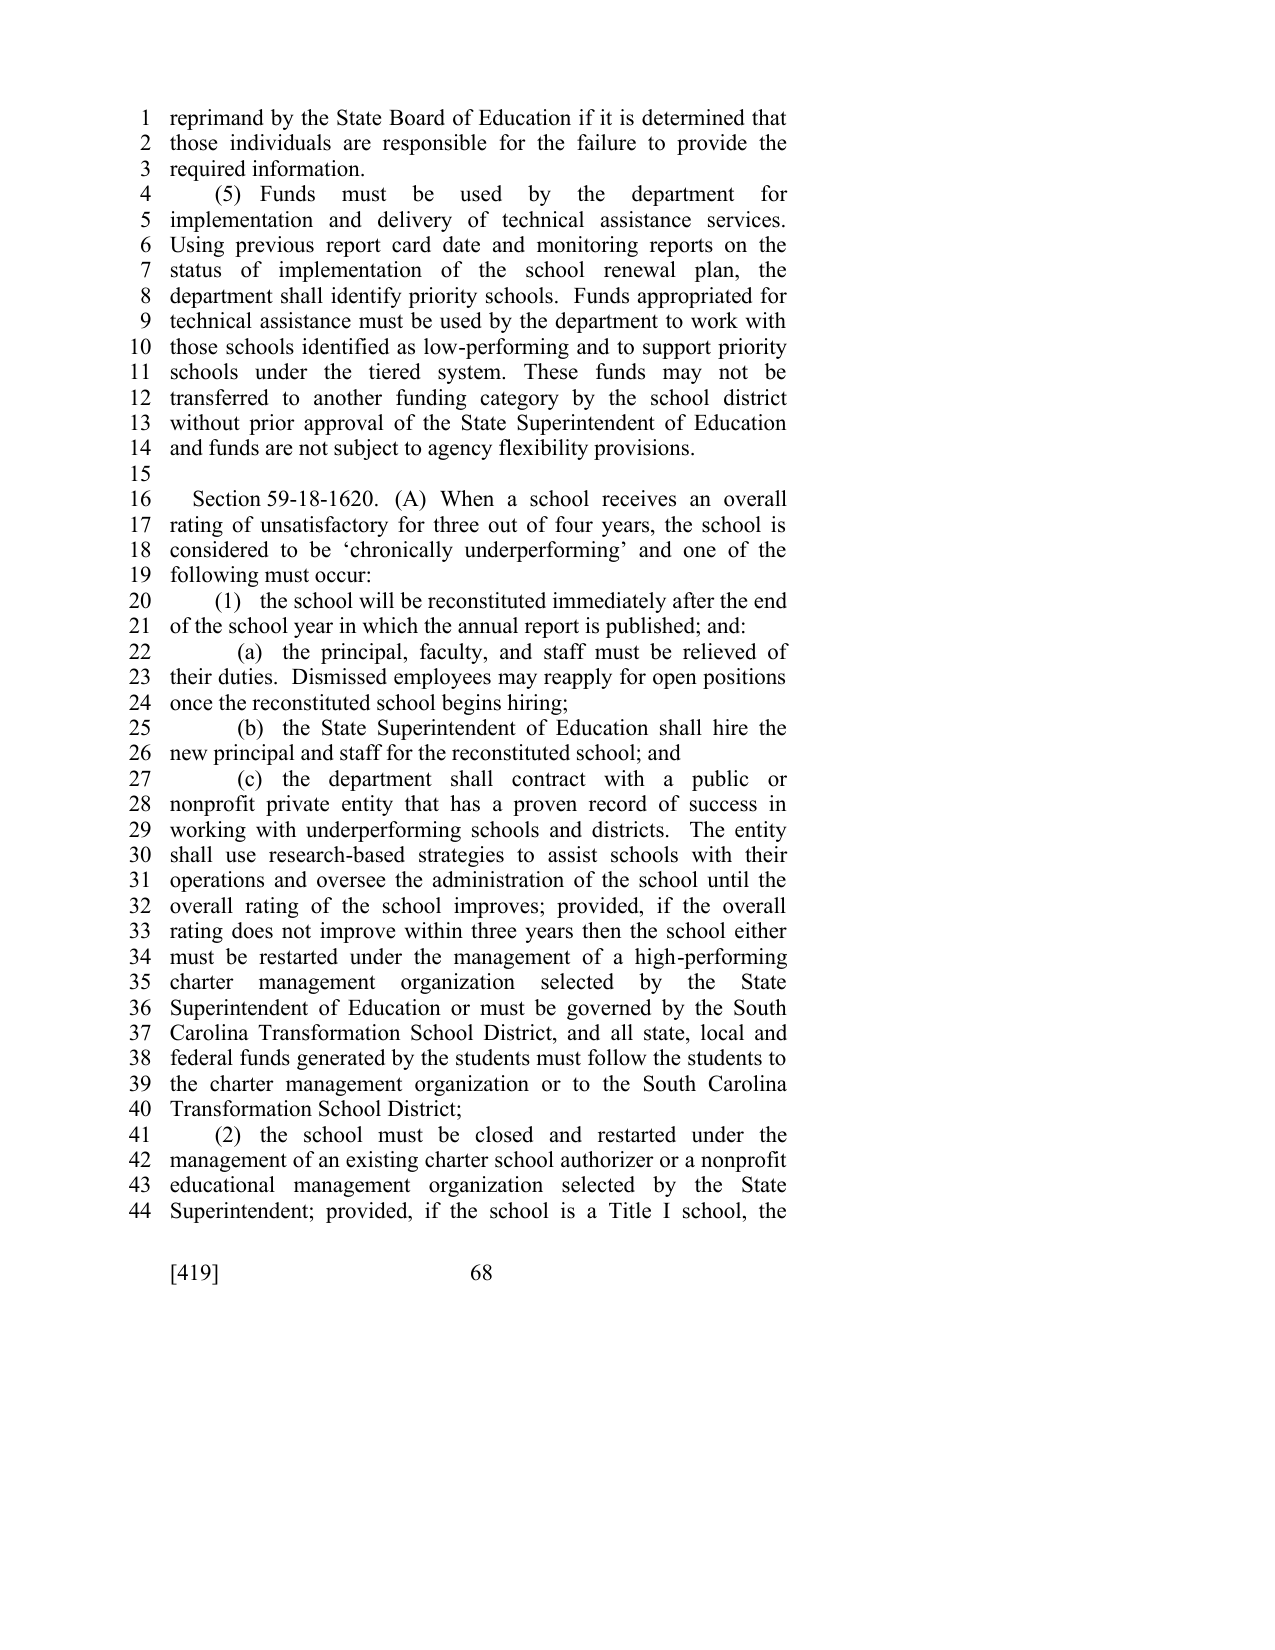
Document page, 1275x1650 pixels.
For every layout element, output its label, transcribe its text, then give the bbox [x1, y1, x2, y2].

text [169, 1122, 787, 1223]
text (1) the school will be reconstituted immediately after the end of the school year in which the annual report is published; and: [169, 588, 787, 639]
text (5) Funds must be used by the department for implementation and delivery of technical assistance services. Using previous report card date and monitoring reports on the status of implementation of the school renewal plan, the department shall identify priority schools. Funds appropriated for technical assistance must be used by the department to work with those schools identified as low-performing and to support priority schools under the tiered system. These funds may not be transferred to another funding category by the school district without prior approval of the State Superintendent of Education and funds are not subject to agency flexibility provisions. [169, 181, 787, 461]
text (c) the department shall contract with a public or nonprofit private entity that has a proven record of success in working with underperforming schools and districts. The entity shall use research-based strategies to assist schools with their operations and oversee the administration of the school until the overall rating of the school improves; provided, if the overall rating does not improve within three years then the school either must be restarted under the management of a high-performing charter management organization selected by the State Superintendent of Education or must be governed by the South Carolina Transformation School District, and all state, local and federal funds generated by the students must follow the students to the charter management organization or to the South Carolina Transformation School District; [169, 766, 787, 1122]
text Section 59-18-1620. (A) When a school receives an overall rating of unsatisfactory for three out of four years, the school is considered to be ‘chronically underperforming’ and one of the following must occur: [169, 486, 787, 588]
text (b) the State Superintendent of Education shall hire the new principal and staff for the reconstituted school; and [169, 715, 787, 766]
text (a) the principal, faculty, and staff must be relieved of their duties. Dismissed employees may reapply for open positions once the reconstituted school begins hiring; [169, 639, 787, 715]
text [169, 105, 787, 181]
